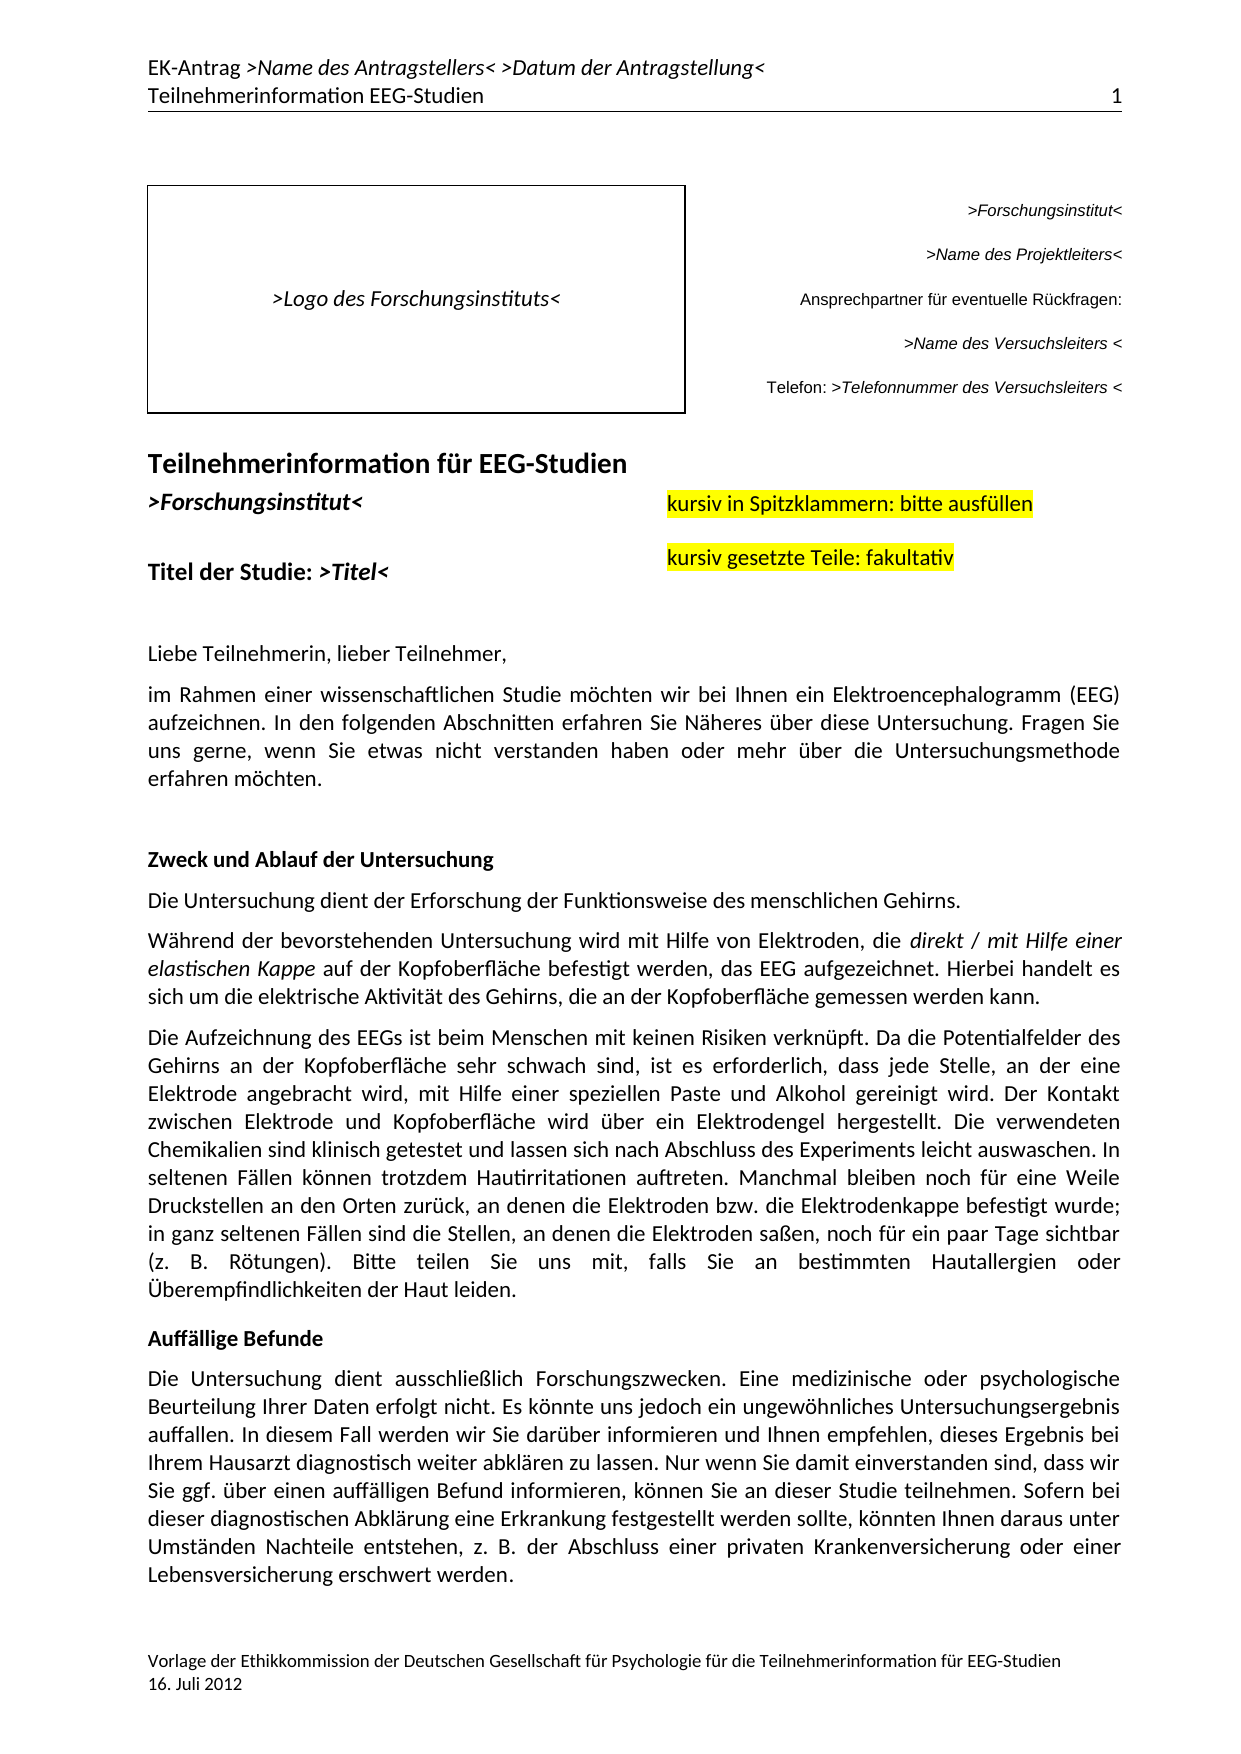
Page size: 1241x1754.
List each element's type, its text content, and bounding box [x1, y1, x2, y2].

text Ansprechpartner für eventuelle Rückfragen: [686, 289, 1122, 308]
text Teilnehmerinformation für EEG-Studien [148, 445, 1122, 481]
text >Forschungsinstitut< [686, 201, 1122, 220]
text Die Untersuchung dient ausschließlich Forschungszwecken. Eine medizinische oder psychologische Beurteilung Ihrer Daten erfolgt nicht. Es könnte uns jedoch ein ungewöhnliches Untersuchungsergebnis auffallen. In diesem Fall werden wir Sie darüber informieren und Ihnen empfehlen, dieses Ergebnis bei Ihrem Hausarzt diagnostisch weiter abklären zu lassen. Nur wenn Sie damit einverstanden sind, dass wir Sie ggf. über einen auffälligen Befund informieren, können Sie an dieser Studie teilnehmen. Sofern bei dieser diagnostischen Abklärung eine Erkrankung festgestellt werden sollte, könnten Ihnen daraus unter Umständen Nachteile entstehen, z. B. der Abschluss einer privaten Krankenversicherung oder einer Lebensversicherung erschwert werden. [148, 1364, 1122, 1588]
text Die Untersuchung dient der Erforschung der Funktionsweise des menschlichen Gehirns. [148, 886, 1122, 914]
text Zweck und Ablauf der Untersuchung [148, 845, 1122, 873]
text Telefon: >Telefonnummer des Versuchsleiters < [686, 378, 1122, 397]
text Liebe Teilnehmerin, lieber Teilnehmer, [148, 639, 1122, 668]
text Titel der Studie: >Titel< [148, 556, 1122, 587]
text im Rahmen einer wissenschaftlichen Studie möchten wir bei Ihnen ein Elektroencephalogramm (EEG) aufzeichnen. In den folgenden Abschnitten erfahren Sie Näheres über diese Untersuchung. Fragen Sie uns gerne, wenn Sie etwas nicht verstanden haben oder mehr über die Untersuchungsmethode erfahren möchten. [148, 680, 1122, 792]
text >Forschungsinstitut< [148, 486, 1122, 517]
text Während der bevorstehenden Untersuchung wird mit Hilfe von Elektroden, die direkt / mit Hilfe einer elastischen Kappe auf der Kopfoberfläche befestigt werden, das EEG aufgezeichnet. Hierbei handelt es sich um die elektrische Aktivität des Gehirns, die an der Kopfoberfläche gemessen werden kann. [148, 926, 1122, 1010]
text Auffällige Befunde [148, 1324, 1122, 1352]
text Die Aufzeichnung des EEGs ist beim Menschen mit keinen Risiken verknüpft. Da die Potentialfelder des Gehirns an der Kopfoberfläche sehr schwach sind, ist es erforderlich, dass jede Stelle, an der eine Elektrode angebracht wird, mit Hilfe einer speziellen Paste und Alkohol gereinigt wird. Der Kontakt zwischen Elektrode und Kopfoberfläche wird über ein Elektrodengel hergestellt. Die verwendeten Chemikalien sind klinisch getestet und lassen sich nach Abschluss des Experiments leicht auswaschen. In seltenen Fällen können trotzdem Hautirritationen auftreten. Manchmal bleiben noch für eine Weile Druckstellen an den Orten zurück, an denen die Elektroden bzw. die Elektrodenkappe befestigt wurde; in ganz seltenen Fällen sind die Stellen, an denen die Elektroden saßen, noch für ein paar Tage sichtbar (z. B. Rötungen). Bitte teilen Sie uns mit, falls Sie an bestimmten Hautallergien oder Überempfindlichkeiten der Haut leiden. [148, 1023, 1122, 1303]
text >Name des Projektleiters< [686, 245, 1122, 264]
text >Name des Versuchsleiters < [686, 333, 1122, 353]
